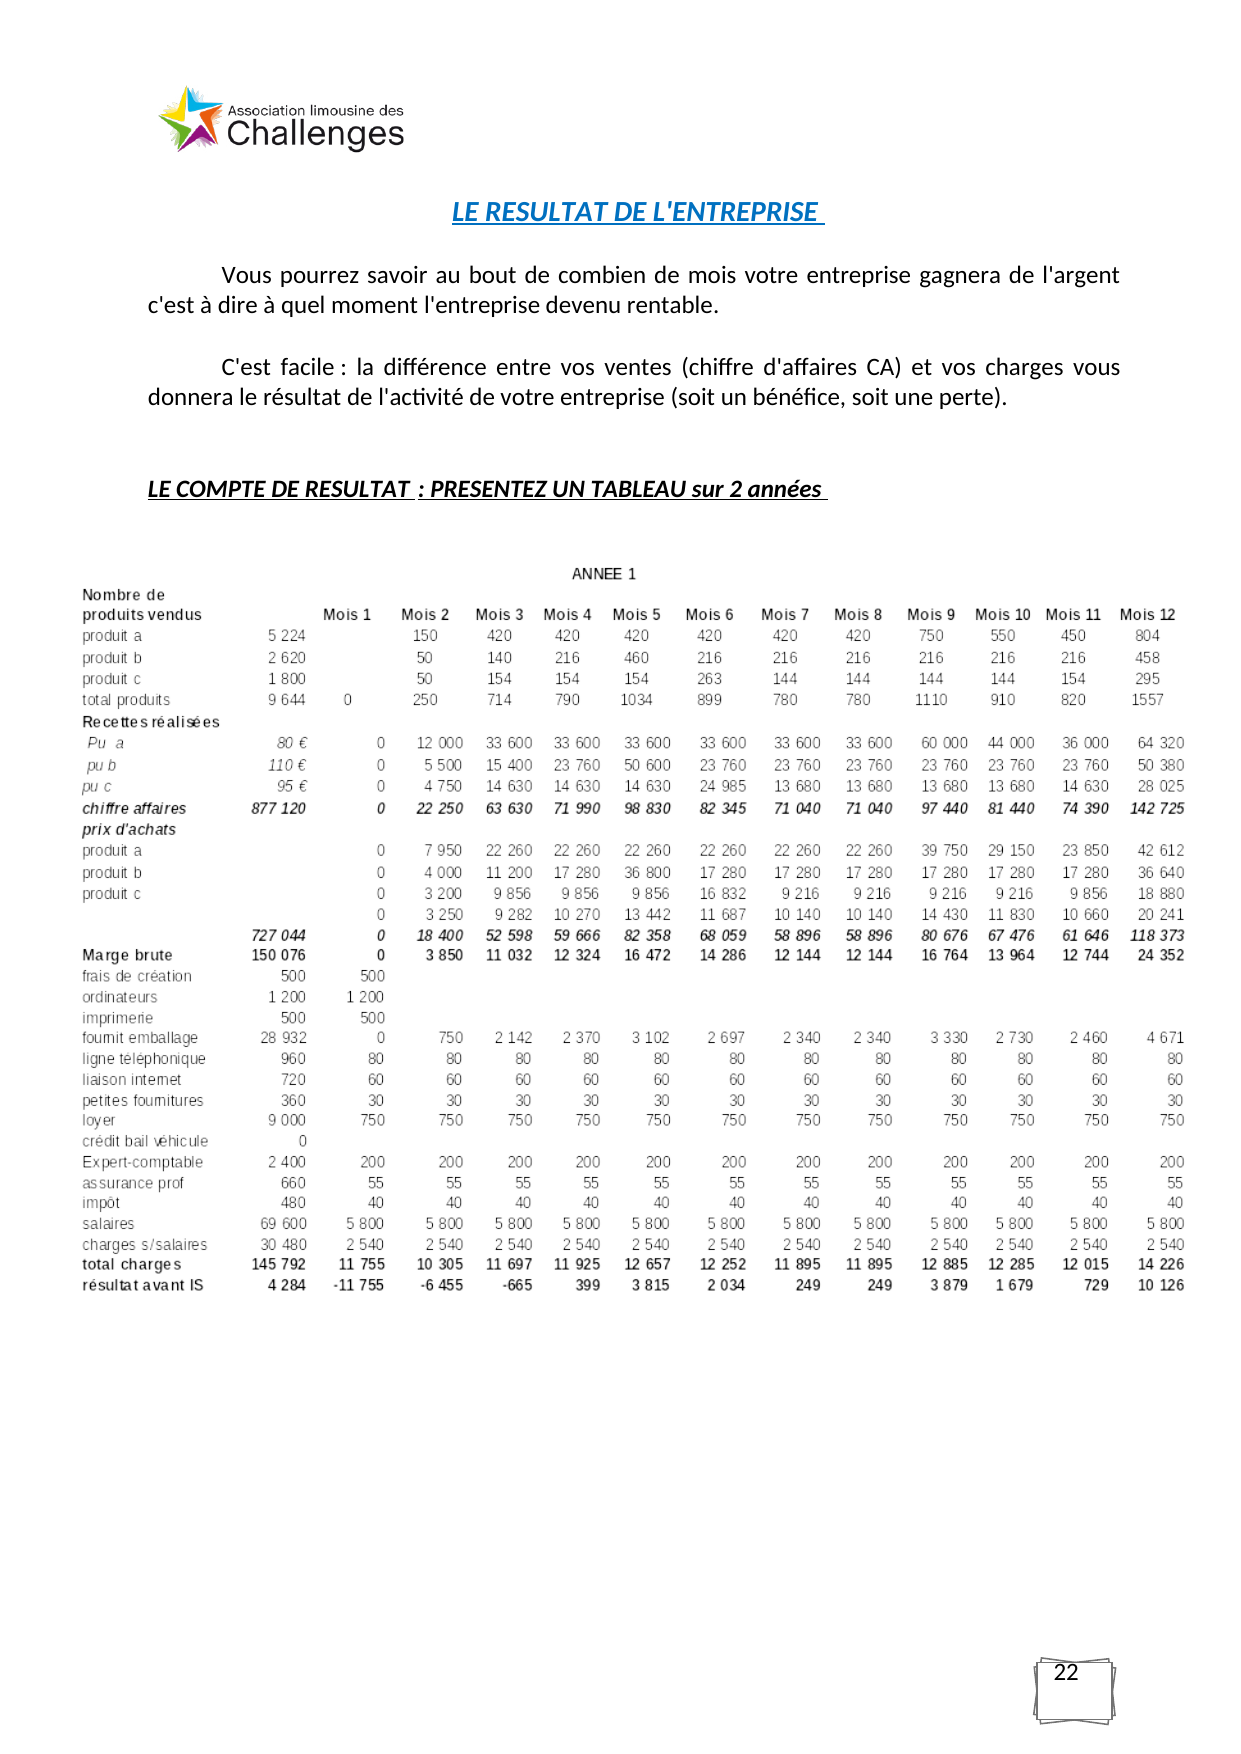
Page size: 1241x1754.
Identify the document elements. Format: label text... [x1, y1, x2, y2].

text LE COMPTE DE RESULTAT : PRESENTEZ UN TABLEAU sur 2 années [148, 473, 1122, 503]
text Vous pourrez savoir au bout de combien de mois votre entreprise gagnera de l'argent c'est à dire à quel moment l'entreprise devenu rentable. [148, 259, 1122, 320]
picture [147, 73, 413, 163]
text LE RESULTAT DE L'ENTREPRISE [148, 193, 1122, 228]
text C'est facile : la différence entre vos ventes (chiffre d'affaires CA) et vos charges vous donnera le résultat de l'activité de votre entreprise (soit un bénéfice, soit une perte). [148, 351, 1122, 412]
